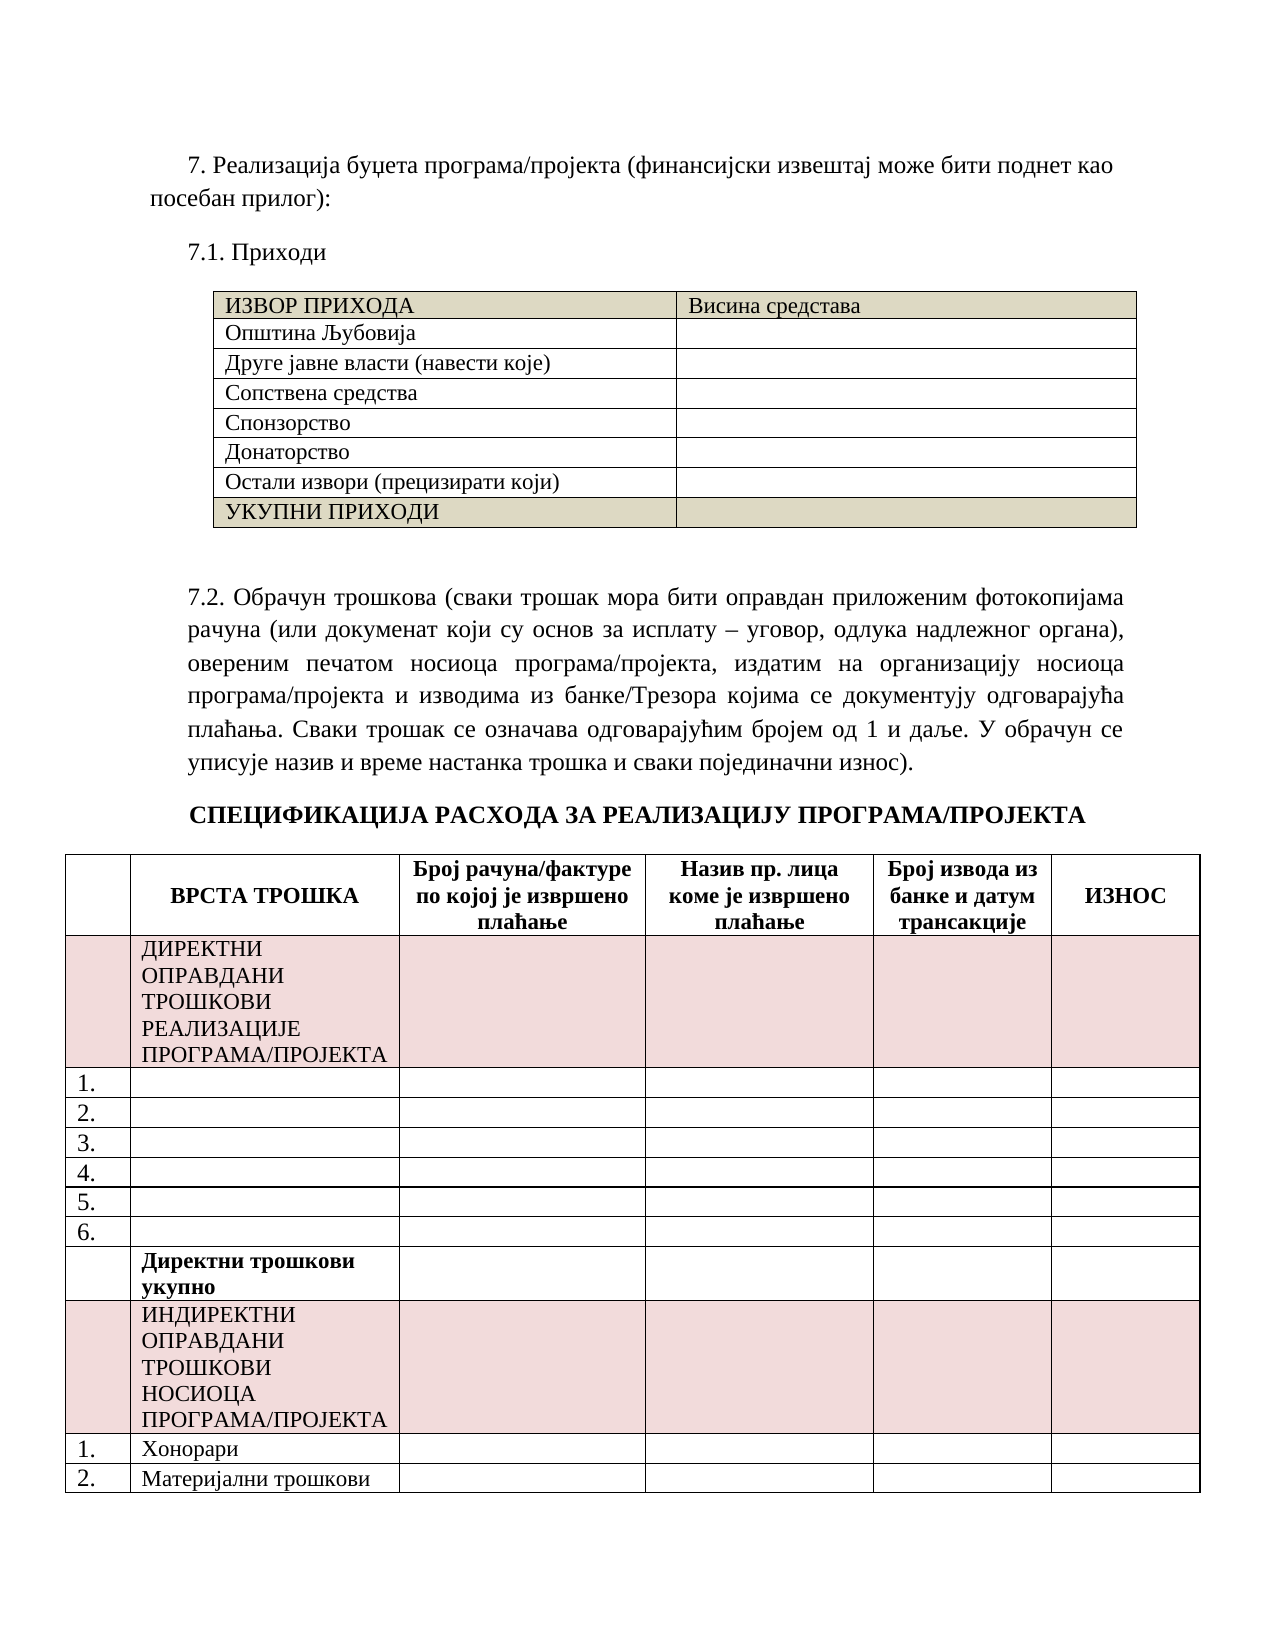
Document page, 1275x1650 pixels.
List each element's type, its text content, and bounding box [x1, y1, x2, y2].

table_cell [66, 936, 130, 1067]
table_cell [874, 1301, 1051, 1433]
table_cell [1052, 1301, 1199, 1433]
table_cell [1052, 936, 1199, 1067]
table_header ИЗНОС [1052, 855, 1199, 934]
text 7.2. Обрачун трошкова (сваки трошак мора бити оправдан приложеним фотокопијама рачуна (или докуменат који су основ за исплату – уговор, одлука надлежног органа), овереним печатом носиоца програма/пројекта, издатим на организацију носиоца програма/пројекта и изводима из банке/Трезора којима се документују одговарајућа плаћања. Сваки трошак се означава одговарајућим бројем од 1 и даље. У обрачун се уписује назив и време настанка трошка и сваки појединачни износ). [150, 582, 1125, 775]
table_cell [131, 1217, 399, 1246]
table_header Број рачуна/фактуре по којој је извршено плаћање [400, 855, 645, 934]
table_cell [646, 1128, 873, 1157]
table_cell [1052, 1128, 1199, 1157]
table_cell [400, 1068, 645, 1097]
text 7.1. Приходи [150, 237, 1125, 266]
table_cell 1. [66, 1068, 130, 1097]
table_cell [874, 1158, 1051, 1186]
table_cell [646, 1434, 873, 1462]
table_cell [677, 498, 1136, 527]
table_cell [400, 1128, 645, 1157]
table_cell ДИРЕКТНИ ОПРАВДАНИ ТРОШКОВИ РЕАЛИЗАЦИЈЕ ПРОГРАМА/ПРОЈЕКТА [131, 936, 399, 1067]
table_cell [646, 1247, 873, 1300]
table_cell [400, 1188, 645, 1216]
table_cell [677, 379, 1136, 407]
table_cell 1. [66, 1434, 130, 1462]
table_cell [677, 409, 1136, 437]
table_cell Општина Љубовија [214, 319, 676, 348]
table_cell [400, 1158, 645, 1186]
table_cell Друге јавне власти (навести које) [214, 349, 676, 378]
text СПЕЦИФИКАЦИЈА РАСХОДА ЗА РЕАЛИЗАЦИЈУ ПРОГРАМА/ПРОЈЕКТА [150, 801, 1125, 829]
table_cell [677, 319, 1136, 348]
table_header ВРСТА ТРОШКА [131, 855, 399, 934]
table_cell Донаторство [214, 438, 676, 467]
table_header Број извода из банке и датум трансакције [874, 855, 1051, 934]
table_header [66, 855, 130, 934]
table_cell [400, 1434, 645, 1462]
table_cell [646, 1188, 873, 1216]
table_cell [131, 1158, 399, 1186]
table_cell [646, 1217, 873, 1246]
table_cell [646, 936, 873, 1067]
table_cell [131, 1188, 399, 1216]
table_cell [874, 1098, 1051, 1127]
table_cell [646, 1158, 873, 1186]
table_cell [646, 1068, 873, 1097]
table_cell Хонорари [131, 1434, 399, 1462]
table_cell [131, 1098, 399, 1127]
table_cell ИНДИРЕКТНИ ОПРАВДАНИ ТРОШКОВИ НОСИОЦА ПРОГРАМА/ПРОЈЕКТА [131, 1301, 399, 1433]
table_cell [677, 349, 1136, 378]
table_cell [1052, 1188, 1199, 1216]
table_cell [131, 1068, 399, 1097]
table_cell [874, 1068, 1051, 1097]
table_cell 5. [66, 1188, 130, 1216]
table_cell [677, 438, 1136, 467]
table_cell 2. [66, 1464, 130, 1492]
table_cell [1052, 1247, 1199, 1300]
table_cell [646, 1464, 873, 1492]
table_cell [874, 936, 1051, 1067]
table_cell УКУПНИ ПРИХОДИ [214, 498, 676, 527]
table_cell [66, 1247, 130, 1300]
table_cell [874, 1188, 1051, 1216]
table_cell [874, 1434, 1051, 1462]
table_cell Директни трошкови укупно [131, 1247, 399, 1300]
table_cell [131, 1128, 399, 1157]
table_cell Спонзорство [214, 409, 676, 437]
table_cell [400, 1098, 645, 1127]
table_cell [874, 1217, 1051, 1246]
table_cell [1052, 1098, 1199, 1127]
table_cell 3. [66, 1128, 130, 1157]
table_cell [1052, 1217, 1199, 1246]
table_cell [1052, 1434, 1199, 1462]
table_cell [1052, 1464, 1199, 1492]
table_cell [646, 1301, 873, 1433]
table_cell 4. [66, 1158, 130, 1186]
table_cell [400, 936, 645, 1067]
table_cell [874, 1464, 1051, 1492]
table_cell Остали извори (прецизирати који) [214, 468, 676, 497]
table_cell [1052, 1068, 1199, 1097]
table_cell [1052, 1158, 1199, 1186]
table_cell [66, 1301, 130, 1433]
table_cell 6. [66, 1217, 130, 1246]
table_cell [677, 468, 1136, 497]
table_cell Сопствена средства [214, 379, 676, 407]
table_cell [874, 1128, 1051, 1157]
table_header ИЗВОР ПРИХОДА [214, 292, 676, 318]
table_cell 2. [66, 1098, 130, 1127]
table_cell [400, 1301, 645, 1433]
table_cell [874, 1247, 1051, 1300]
table_header Назив пр. лица коме је извршено плаћање [646, 855, 873, 934]
table_header Висина средстава [677, 292, 1136, 318]
table_cell [400, 1464, 645, 1492]
text 7. Реализација буџета програма/пројекта (финансијски извештај може бити поднет као посебан прилог): [150, 150, 1125, 212]
table_cell [646, 1098, 873, 1127]
table_cell [400, 1247, 645, 1300]
table_cell [400, 1217, 645, 1246]
table_cell Материјални трошкови [131, 1464, 399, 1492]
